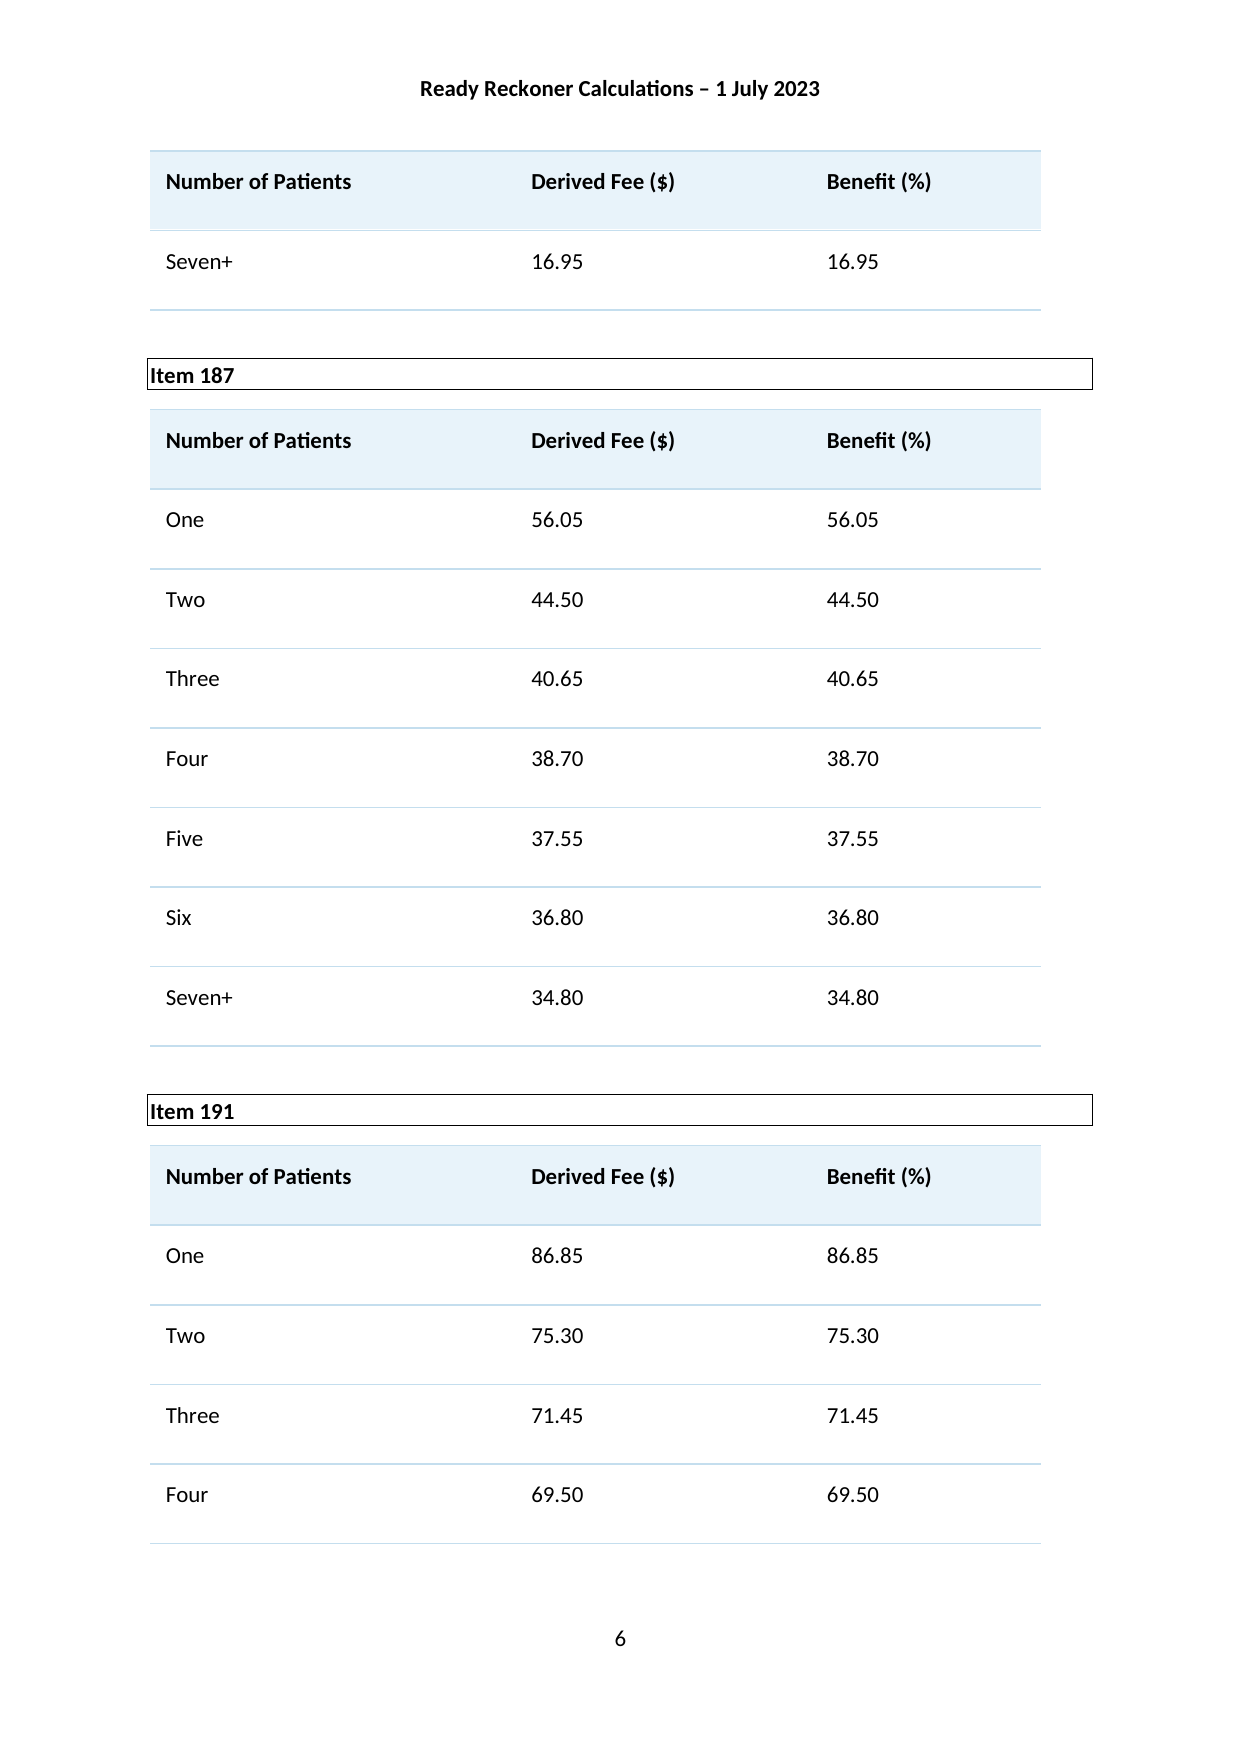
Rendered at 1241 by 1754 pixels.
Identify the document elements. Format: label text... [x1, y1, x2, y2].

table_cell 86.85 [811, 1226, 1041, 1304]
table_header Derived Fee ($) [515, 152, 811, 229]
table_cell Three [150, 1385, 515, 1463]
table_cell 16.95 [811, 231, 1041, 309]
table_cell Four [150, 1465, 515, 1543]
table_header Number of Patients [150, 410, 515, 488]
table_cell 44.50 [811, 570, 1041, 647]
table_cell 56.05 [515, 490, 811, 568]
table_cell 44.50 [515, 570, 811, 647]
table_header Derived Fee ($) [515, 410, 811, 488]
table_header Benefit (%) [811, 410, 1041, 488]
table_cell 38.70 [515, 729, 811, 807]
table_header Benefit (%) [811, 1146, 1041, 1224]
table_cell 71.45 [515, 1385, 811, 1463]
table_cell Two [150, 570, 515, 647]
table_cell 34.80 [515, 967, 811, 1045]
table_cell Six [150, 888, 515, 966]
table_header Benefit (%) [811, 152, 1041, 229]
table_cell 34.80 [811, 967, 1041, 1045]
text Item 191 [148, 1095, 1092, 1125]
text Item 187 [148, 359, 1092, 389]
table_cell 40.65 [811, 649, 1041, 727]
table_cell 36.80 [811, 888, 1041, 966]
table_cell Three [150, 649, 515, 727]
table_cell 75.30 [811, 1306, 1041, 1383]
table_cell 16.95 [515, 231, 811, 309]
table_cell Four [150, 729, 515, 807]
table_cell 37.55 [811, 808, 1041, 886]
table_cell 75.30 [515, 1306, 811, 1383]
table_cell 71.45 [811, 1385, 1041, 1463]
table_cell One [150, 1226, 515, 1304]
table_cell Seven+ [150, 967, 515, 1045]
table_cell 40.65 [515, 649, 811, 727]
table_cell 37.55 [515, 808, 811, 886]
table_header Derived Fee ($) [515, 1146, 811, 1224]
table_cell 56.05 [811, 490, 1041, 568]
table_cell One [150, 490, 515, 568]
table_header Number of Patients [150, 152, 515, 229]
table_cell 69.50 [515, 1465, 811, 1543]
table_cell Seven+ [150, 231, 515, 309]
table_cell 38.70 [811, 729, 1041, 807]
table_cell 86.85 [515, 1226, 811, 1304]
table_cell 36.80 [515, 888, 811, 966]
table_header Number of Patients [150, 1146, 515, 1224]
table_cell Two [150, 1306, 515, 1383]
table_cell Five [150, 808, 515, 886]
table_cell 69.50 [811, 1465, 1041, 1543]
